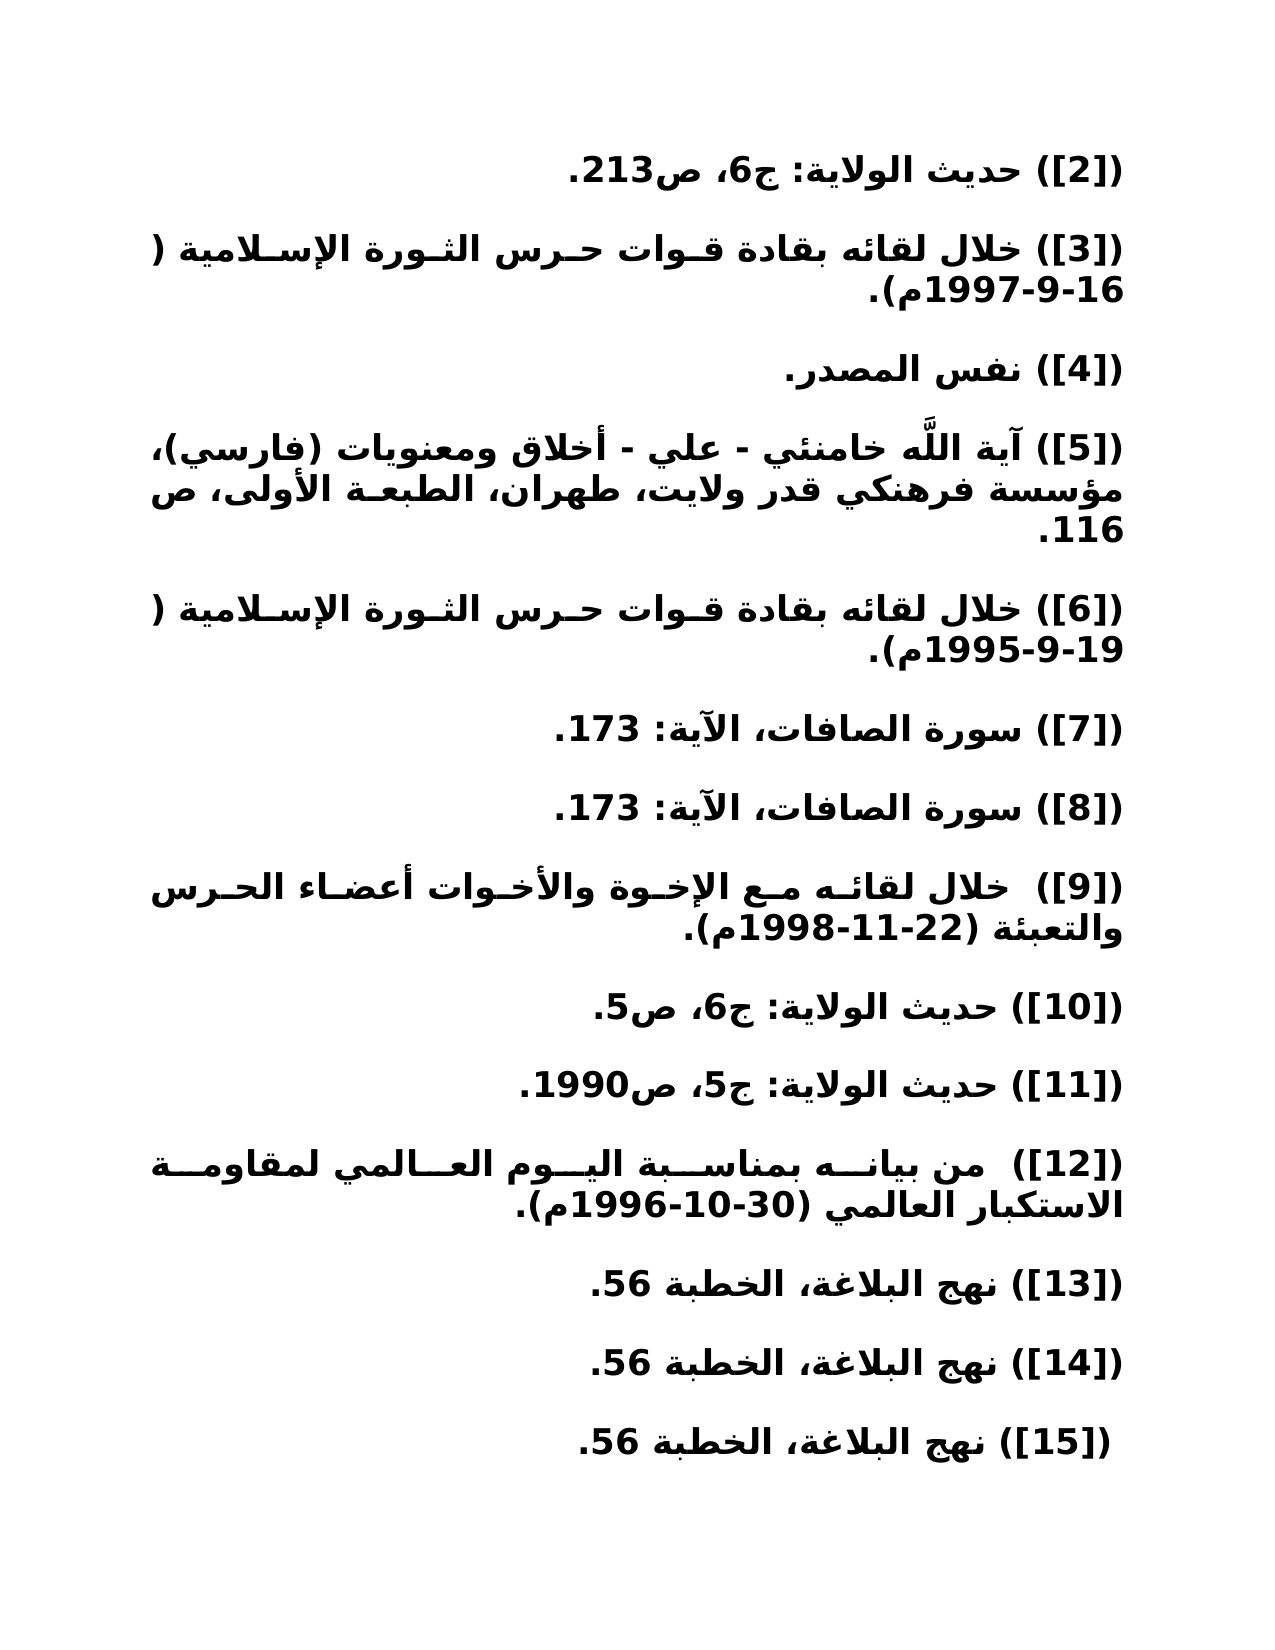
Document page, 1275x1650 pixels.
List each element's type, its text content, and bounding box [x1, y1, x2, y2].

text ([6]) خلال لقائه بقادة قوات حرس الثورة الإسلامية (19-9-1995م). [150, 589, 1125, 671]
text ([11]) حديث الولاية: ج5، ص1990. [150, 1065, 1125, 1106]
text ([9]) خلال لقائه مع الإخوة والأخوات أعضاء الحرس والتعبئة (22-11-1998م). [150, 866, 1125, 949]
text ([13]) نهج البلاغة، الخطبة 56. [150, 1264, 1125, 1305]
text ([12]) من بيانه بمناسبة اليوم العالمي لمقاومة الاستكبار العالمي (30-10-1996م). [150, 1144, 1125, 1226]
text ([2]) حديث الولاية: ج6، ص213. [150, 150, 1125, 191]
text ([4]) نفس المصدر. [150, 349, 1125, 390]
text ([14]) نهج البلاغة، الخطبة 56. [150, 1342, 1125, 1384]
text ([10]) حديث الولاية: ج6، ص5. [150, 986, 1125, 1027]
text ([8]) سورة الصافات، الآية: 173. [150, 787, 1125, 829]
text ([3]) خلال لقائه بقادة قوات حرس الثورة الإسلامية (16-9-1997م). [150, 229, 1125, 311]
text ([15]) نهج البلاغة، الخطبة 56. [150, 1421, 1125, 1462]
text ([7]) سورة الصافات، الآية: 173. [150, 709, 1125, 750]
text ([5]) آية اللَّه خامنئي - علي - أخلاق ومعنويات (فارسي)، مؤسسة فرهنكي قدر ولايت، طهران، الطبعة الأولى، ص116. [150, 427, 1125, 551]
